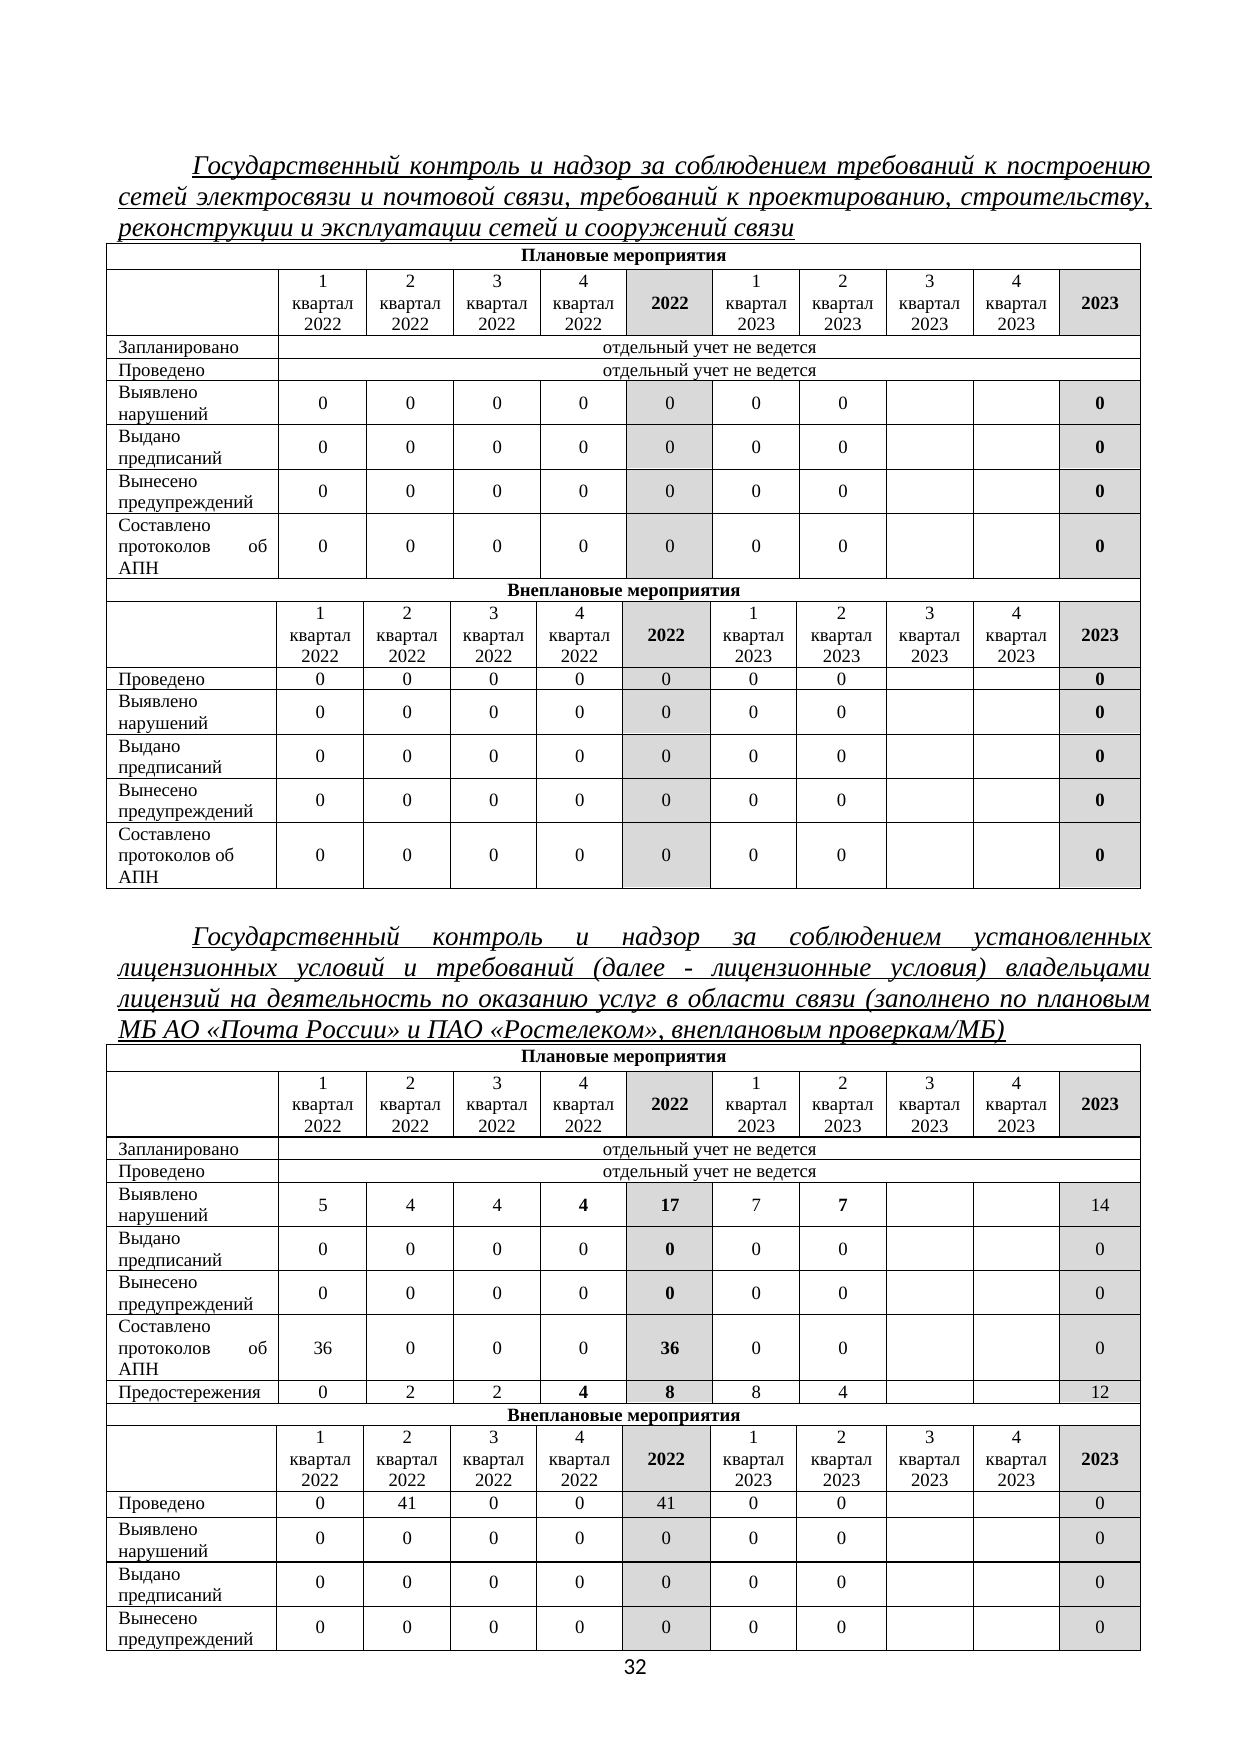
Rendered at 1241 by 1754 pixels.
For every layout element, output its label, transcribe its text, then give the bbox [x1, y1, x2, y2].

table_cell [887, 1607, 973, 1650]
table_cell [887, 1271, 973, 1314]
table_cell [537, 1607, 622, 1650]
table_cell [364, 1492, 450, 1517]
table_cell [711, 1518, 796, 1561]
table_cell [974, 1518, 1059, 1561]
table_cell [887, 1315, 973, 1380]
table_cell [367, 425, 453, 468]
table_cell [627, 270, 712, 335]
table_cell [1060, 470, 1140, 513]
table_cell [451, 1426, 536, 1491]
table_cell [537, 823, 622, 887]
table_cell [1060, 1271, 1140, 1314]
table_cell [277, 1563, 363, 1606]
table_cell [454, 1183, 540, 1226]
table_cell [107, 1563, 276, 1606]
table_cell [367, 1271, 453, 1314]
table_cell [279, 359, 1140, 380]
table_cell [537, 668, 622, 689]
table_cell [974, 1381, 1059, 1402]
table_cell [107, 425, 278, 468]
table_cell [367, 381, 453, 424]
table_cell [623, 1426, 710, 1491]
text Государственный контроль и надзор за соблюдением требований к построению сетей электросвязи и почтовой связи, требований к проектированию, строительству, реконструкции и эксплуатации сетей и сооружений связи [118, 149, 1152, 208]
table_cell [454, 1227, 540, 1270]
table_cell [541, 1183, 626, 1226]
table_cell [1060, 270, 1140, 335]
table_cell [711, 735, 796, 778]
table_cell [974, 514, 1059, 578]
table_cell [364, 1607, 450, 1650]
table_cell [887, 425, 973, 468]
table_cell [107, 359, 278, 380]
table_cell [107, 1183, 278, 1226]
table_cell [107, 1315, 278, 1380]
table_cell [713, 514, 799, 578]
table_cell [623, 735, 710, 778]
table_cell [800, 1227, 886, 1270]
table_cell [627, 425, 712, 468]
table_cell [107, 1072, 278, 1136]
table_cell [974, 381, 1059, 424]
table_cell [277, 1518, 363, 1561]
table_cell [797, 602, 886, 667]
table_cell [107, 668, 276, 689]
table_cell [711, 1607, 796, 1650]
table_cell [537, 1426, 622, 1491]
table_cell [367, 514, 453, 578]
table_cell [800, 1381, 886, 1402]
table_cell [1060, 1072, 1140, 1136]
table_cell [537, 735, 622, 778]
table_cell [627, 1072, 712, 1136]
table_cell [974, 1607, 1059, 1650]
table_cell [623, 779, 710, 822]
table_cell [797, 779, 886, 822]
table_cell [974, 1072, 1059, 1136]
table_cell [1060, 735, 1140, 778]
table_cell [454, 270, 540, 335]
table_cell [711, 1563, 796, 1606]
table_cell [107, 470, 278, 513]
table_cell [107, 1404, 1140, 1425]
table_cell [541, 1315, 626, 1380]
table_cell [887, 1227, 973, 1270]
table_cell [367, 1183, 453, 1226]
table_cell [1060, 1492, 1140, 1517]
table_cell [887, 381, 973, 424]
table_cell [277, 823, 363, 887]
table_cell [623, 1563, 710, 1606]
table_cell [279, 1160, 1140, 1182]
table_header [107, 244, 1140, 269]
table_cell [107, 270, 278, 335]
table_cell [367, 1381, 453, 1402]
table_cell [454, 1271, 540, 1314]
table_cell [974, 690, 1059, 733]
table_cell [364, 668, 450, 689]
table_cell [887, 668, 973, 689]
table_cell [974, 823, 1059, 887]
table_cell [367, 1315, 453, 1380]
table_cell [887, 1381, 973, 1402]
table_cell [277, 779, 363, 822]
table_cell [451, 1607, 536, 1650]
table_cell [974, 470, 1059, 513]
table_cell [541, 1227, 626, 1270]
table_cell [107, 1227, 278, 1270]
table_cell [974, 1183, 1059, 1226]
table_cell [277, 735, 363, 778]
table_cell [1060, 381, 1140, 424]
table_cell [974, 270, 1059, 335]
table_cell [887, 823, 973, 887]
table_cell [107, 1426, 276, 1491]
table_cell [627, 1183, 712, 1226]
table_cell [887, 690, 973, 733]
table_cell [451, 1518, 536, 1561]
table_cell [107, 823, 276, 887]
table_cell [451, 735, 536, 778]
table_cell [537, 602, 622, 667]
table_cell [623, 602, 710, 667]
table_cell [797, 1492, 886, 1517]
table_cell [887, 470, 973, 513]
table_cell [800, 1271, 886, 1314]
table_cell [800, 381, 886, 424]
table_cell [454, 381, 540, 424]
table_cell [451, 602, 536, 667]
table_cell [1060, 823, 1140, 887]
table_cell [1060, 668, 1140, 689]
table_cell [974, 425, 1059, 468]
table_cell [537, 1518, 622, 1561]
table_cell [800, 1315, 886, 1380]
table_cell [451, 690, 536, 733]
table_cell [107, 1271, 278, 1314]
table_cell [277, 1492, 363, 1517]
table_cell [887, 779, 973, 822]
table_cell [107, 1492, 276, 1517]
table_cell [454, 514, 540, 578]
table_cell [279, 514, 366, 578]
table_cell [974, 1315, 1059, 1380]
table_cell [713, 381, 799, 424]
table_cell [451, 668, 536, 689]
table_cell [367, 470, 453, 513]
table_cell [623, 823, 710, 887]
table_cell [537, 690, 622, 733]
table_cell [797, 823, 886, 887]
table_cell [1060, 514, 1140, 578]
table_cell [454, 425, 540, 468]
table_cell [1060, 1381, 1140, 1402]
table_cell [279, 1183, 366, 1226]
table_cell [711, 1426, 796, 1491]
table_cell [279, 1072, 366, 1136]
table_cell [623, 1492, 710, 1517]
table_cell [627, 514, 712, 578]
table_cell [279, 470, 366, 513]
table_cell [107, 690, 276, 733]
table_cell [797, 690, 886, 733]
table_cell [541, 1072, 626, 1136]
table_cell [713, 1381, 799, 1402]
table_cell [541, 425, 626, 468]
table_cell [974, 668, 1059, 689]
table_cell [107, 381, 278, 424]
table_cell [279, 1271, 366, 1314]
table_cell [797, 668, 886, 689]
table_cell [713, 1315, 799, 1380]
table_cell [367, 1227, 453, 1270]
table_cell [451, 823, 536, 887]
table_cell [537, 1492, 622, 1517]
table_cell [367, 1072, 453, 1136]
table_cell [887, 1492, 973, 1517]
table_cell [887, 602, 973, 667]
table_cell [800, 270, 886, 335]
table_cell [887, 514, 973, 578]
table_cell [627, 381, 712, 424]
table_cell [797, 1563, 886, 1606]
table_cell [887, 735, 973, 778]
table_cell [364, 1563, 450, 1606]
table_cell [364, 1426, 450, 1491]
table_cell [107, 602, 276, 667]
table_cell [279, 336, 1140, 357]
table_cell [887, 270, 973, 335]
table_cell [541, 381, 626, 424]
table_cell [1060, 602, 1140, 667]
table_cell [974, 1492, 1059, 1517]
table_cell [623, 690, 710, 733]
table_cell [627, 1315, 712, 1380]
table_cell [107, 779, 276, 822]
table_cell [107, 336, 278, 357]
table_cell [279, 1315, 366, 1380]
text Государственный контроль и надзор за соблюдением установленных лицензионных условий и требований (далее - лицензионные условия) владельцами лицензий на деятельность по оказанию услуг в области связи (заполнено по плановым МБ АО «Почта России» и ПАО «Ростелеком», внеплановым проверкам/МБ) [118, 920, 1152, 1044]
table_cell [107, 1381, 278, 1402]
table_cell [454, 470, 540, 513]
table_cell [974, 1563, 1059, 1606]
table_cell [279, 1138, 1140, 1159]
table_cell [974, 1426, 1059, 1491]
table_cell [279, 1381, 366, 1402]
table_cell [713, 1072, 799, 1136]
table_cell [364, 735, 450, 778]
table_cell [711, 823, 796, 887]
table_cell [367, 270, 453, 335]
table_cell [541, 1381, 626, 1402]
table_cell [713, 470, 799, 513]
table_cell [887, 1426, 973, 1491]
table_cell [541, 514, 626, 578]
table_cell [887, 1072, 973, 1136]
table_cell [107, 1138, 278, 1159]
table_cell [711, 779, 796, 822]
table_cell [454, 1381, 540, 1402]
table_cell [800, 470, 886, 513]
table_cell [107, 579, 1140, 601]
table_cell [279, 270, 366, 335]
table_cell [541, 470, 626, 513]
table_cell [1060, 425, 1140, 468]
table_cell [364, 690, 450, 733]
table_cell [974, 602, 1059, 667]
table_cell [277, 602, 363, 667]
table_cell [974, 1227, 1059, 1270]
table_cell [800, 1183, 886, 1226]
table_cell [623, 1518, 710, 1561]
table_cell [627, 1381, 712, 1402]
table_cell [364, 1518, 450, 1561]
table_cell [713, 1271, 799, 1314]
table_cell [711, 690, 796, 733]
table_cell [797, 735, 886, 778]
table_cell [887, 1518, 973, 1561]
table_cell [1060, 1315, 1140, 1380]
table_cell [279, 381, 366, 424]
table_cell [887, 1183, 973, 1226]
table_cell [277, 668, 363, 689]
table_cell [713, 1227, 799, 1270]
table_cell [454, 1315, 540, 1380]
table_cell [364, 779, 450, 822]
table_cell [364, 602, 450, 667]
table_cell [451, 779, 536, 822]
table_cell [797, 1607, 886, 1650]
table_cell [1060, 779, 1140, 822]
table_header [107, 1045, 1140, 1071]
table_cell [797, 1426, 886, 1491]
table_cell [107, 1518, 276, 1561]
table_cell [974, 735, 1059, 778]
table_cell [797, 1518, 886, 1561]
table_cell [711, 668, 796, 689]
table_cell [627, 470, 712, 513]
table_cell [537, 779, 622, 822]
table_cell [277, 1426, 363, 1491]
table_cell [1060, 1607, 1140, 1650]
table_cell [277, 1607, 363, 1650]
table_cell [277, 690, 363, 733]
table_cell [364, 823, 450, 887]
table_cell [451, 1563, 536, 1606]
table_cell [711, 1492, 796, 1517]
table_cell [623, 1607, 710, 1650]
text Государственный контроль и надзор за соблюдением требований к построению сетей электросвязи и почтовой связи, требований к проектированию, строительству, реконструкции и эксплуатации сетей и сооружений связи [118, 209, 1152, 243]
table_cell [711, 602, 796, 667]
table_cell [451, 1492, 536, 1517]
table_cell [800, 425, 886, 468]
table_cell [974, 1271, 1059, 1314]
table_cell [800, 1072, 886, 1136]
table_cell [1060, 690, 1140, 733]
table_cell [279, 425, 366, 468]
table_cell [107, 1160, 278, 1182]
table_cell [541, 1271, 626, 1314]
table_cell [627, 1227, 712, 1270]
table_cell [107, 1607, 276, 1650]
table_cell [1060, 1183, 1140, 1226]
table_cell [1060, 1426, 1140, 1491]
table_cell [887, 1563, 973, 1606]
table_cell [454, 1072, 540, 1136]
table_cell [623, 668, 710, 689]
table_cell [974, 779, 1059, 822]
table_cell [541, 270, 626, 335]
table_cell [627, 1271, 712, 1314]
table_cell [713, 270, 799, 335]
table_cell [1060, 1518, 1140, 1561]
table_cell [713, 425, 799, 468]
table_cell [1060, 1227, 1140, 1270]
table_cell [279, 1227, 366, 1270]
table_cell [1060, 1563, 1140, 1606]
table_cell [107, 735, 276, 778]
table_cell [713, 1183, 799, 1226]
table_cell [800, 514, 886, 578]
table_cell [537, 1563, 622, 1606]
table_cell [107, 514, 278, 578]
